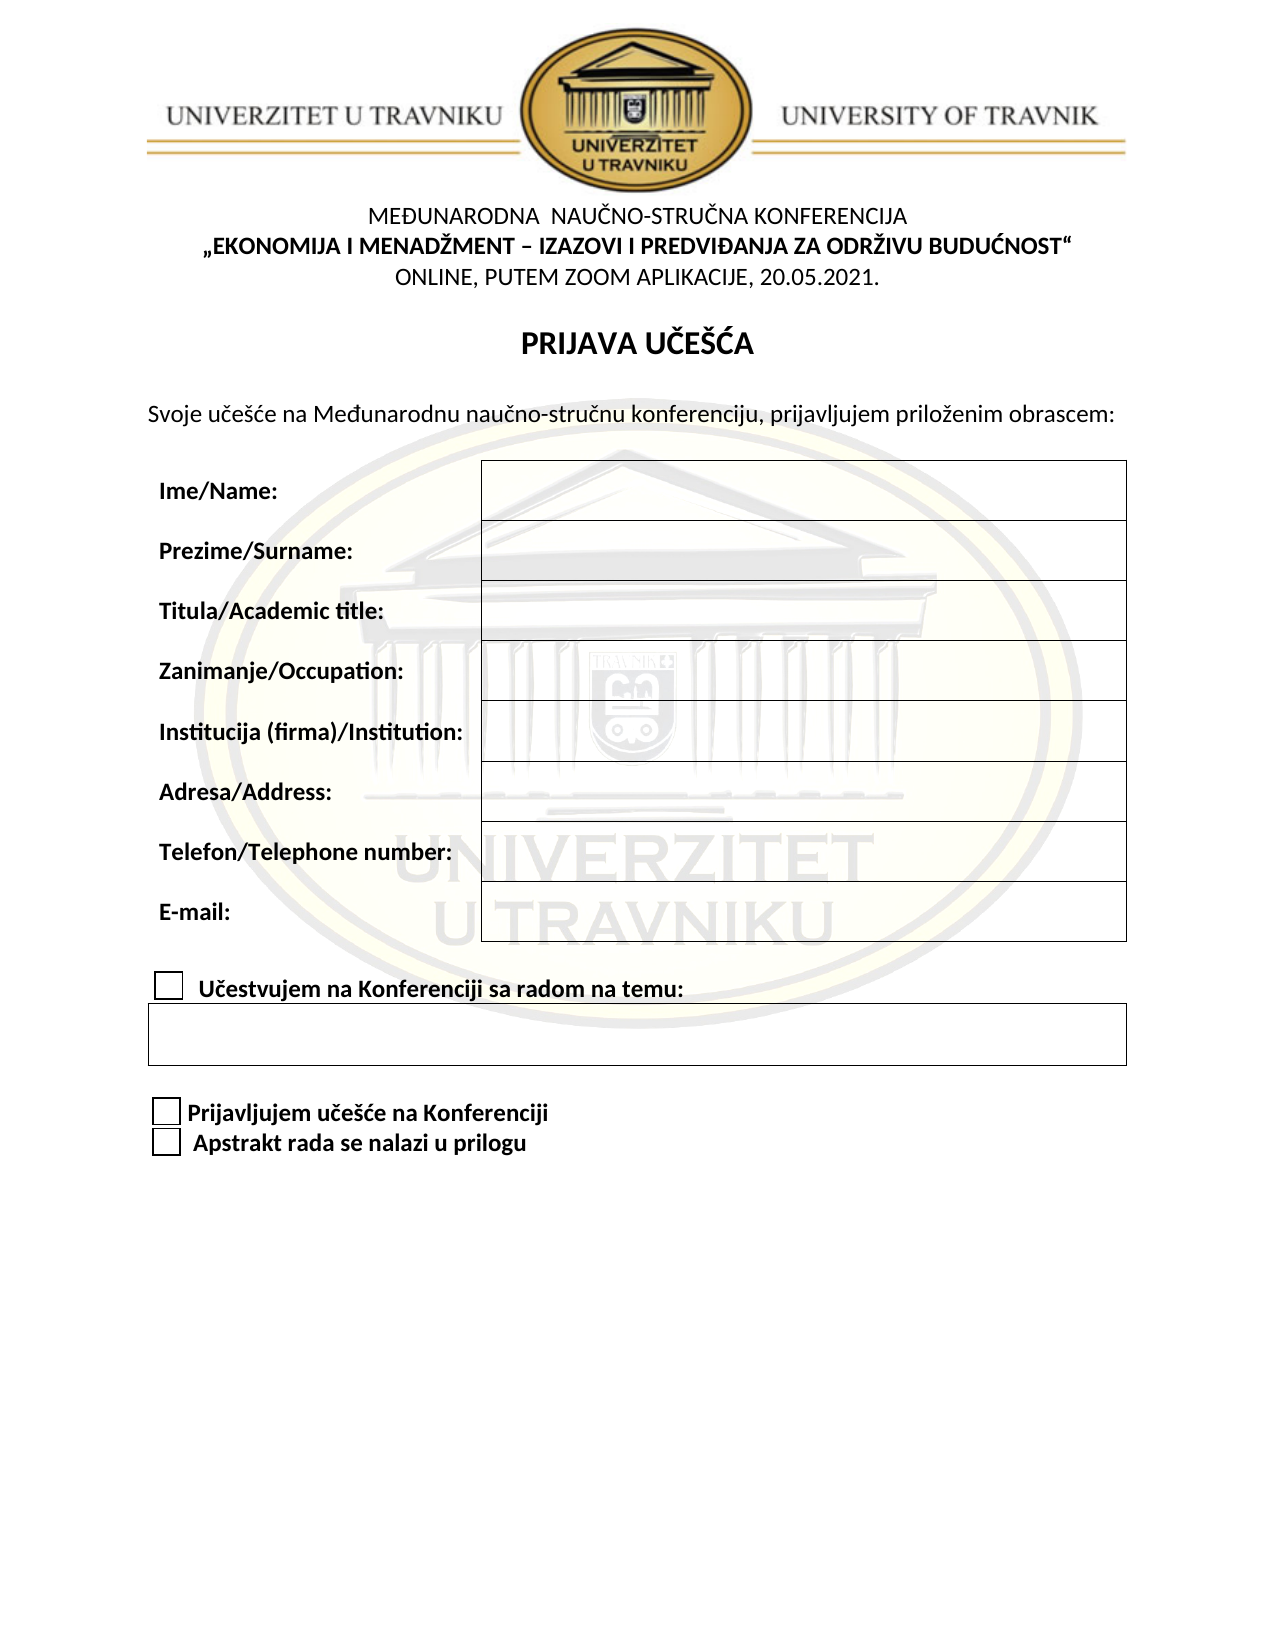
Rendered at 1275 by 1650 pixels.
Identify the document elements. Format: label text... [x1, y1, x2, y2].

table_cell [482, 581, 1126, 640]
table_header [149, 1004, 1126, 1065]
text MEĐUNARODNA NAUČNO-STRUČNA KONFERENCIJA [148, 148, 1127, 231]
table_cell E-mail: [148, 881, 481, 941]
table_cell Prezime/Surname: [148, 520, 481, 580]
text Prijavljujem učešće na Konferenciji [148, 1097, 1127, 1127]
text Apstrakt rada se nalazi u prilogu [148, 1127, 1127, 1158]
table_header [482, 461, 1126, 520]
table_cell [482, 701, 1126, 761]
table_header Ime/Name: [148, 460, 481, 520]
table_cell Adresa/Address: [148, 761, 481, 821]
text „EKONOMIJA I MENADŽMENT – IZAZOVI I PREDVIĐANJA ZA ODRŽIVU BUDUĆNOST“ [148, 231, 1127, 261]
table_cell Titula/Academic title: [148, 580, 481, 640]
table_cell Telefon/Telephone number: [148, 821, 481, 881]
table_cell Zanimanje/Occupation: [148, 640, 481, 700]
text ONLINE, PUTEM ZOOM APLIKACIJE, 20.05.2021. [148, 261, 1127, 292]
table_cell [482, 641, 1126, 700]
table_cell [482, 762, 1126, 821]
text PRIJAVA UČEŠĆA [148, 322, 1127, 363]
table_cell [482, 822, 1126, 881]
table_cell [482, 521, 1126, 580]
table_cell Institucija (firma)/Institution: [148, 700, 481, 761]
table_cell [482, 882, 1126, 941]
text Učestvujem na Konferenciji sa radom na temu: [148, 973, 1127, 1003]
text Svoje učešće na Međunarodnu naučno-stručnu konferenciju, prijavljujem priloženim obrascem: [148, 398, 1127, 429]
picture [146, 23, 1127, 200]
